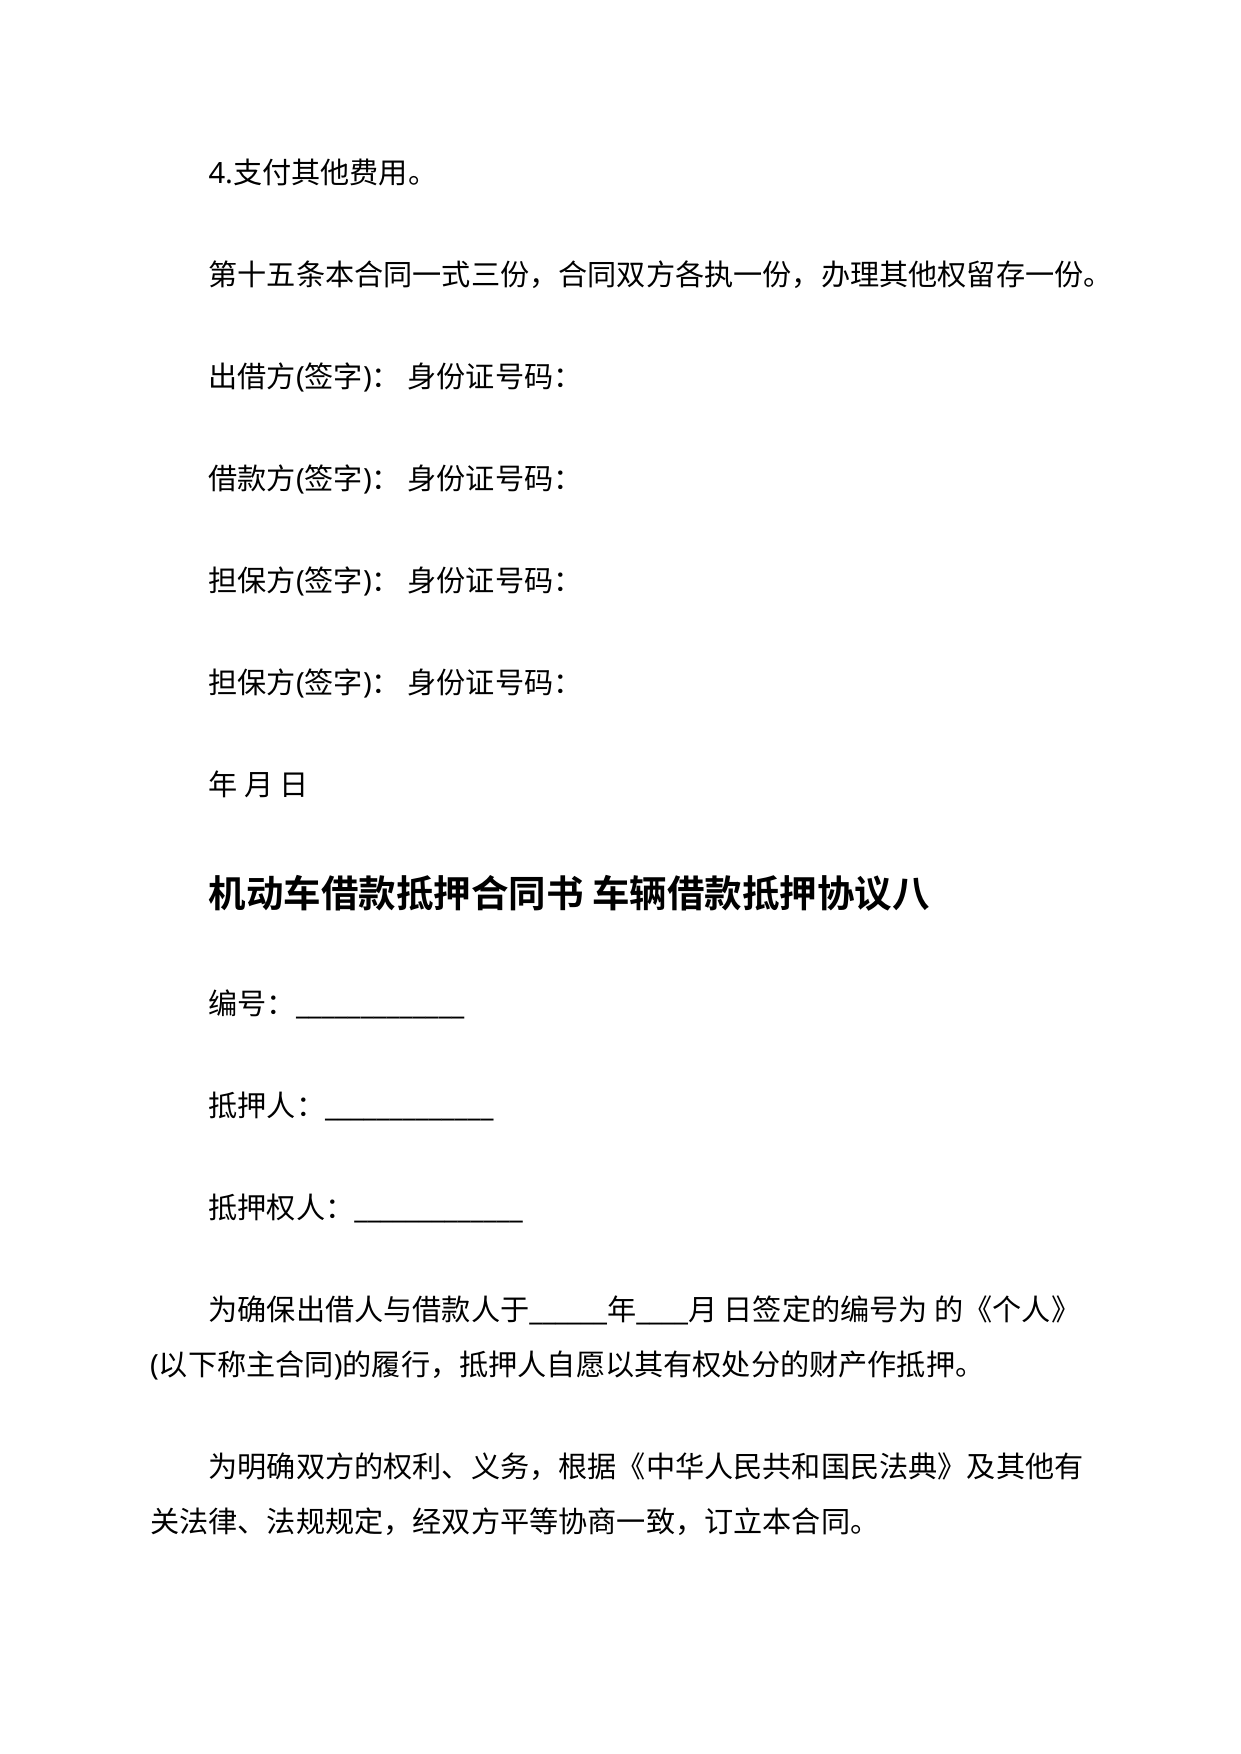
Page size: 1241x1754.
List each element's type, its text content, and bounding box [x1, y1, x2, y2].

text 机动车借款抵押合同书 车辆借款抵押协议八 [150, 863, 1090, 918]
text 年 月 日 [150, 762, 1090, 804]
text 担保方(签字)： 身份证号码： [150, 660, 1090, 702]
text 借款方(签字)： 身份证号码： [150, 456, 1090, 498]
text 抵押人：_____________ [150, 1083, 1090, 1125]
text 为确保出借人与借款人于______年____月 日签定的编号为 的《个人》(以下称主合同)的履行，抵押人自愿以其有权处分的财产作抵押。 [150, 1287, 1090, 1384]
text 编号：_____________ [150, 981, 1090, 1023]
text 4.支付其他费用。 [150, 150, 1090, 192]
text 第十五条本合同一式三份，合同双方各执一份，办理其他权留存一份。 [150, 252, 1090, 294]
text 担保方(签字)： 身份证号码： [150, 558, 1090, 600]
text 为明确双方的权利、义务，根据《中华人民共和国民法典》及其他有关法律、法规规定，经双方平等协商一致，订立本合同。 [150, 1444, 1090, 1541]
text 抵押权人：_____________ [150, 1185, 1090, 1227]
text 出借方(签字)： 身份证号码： [150, 354, 1090, 396]
